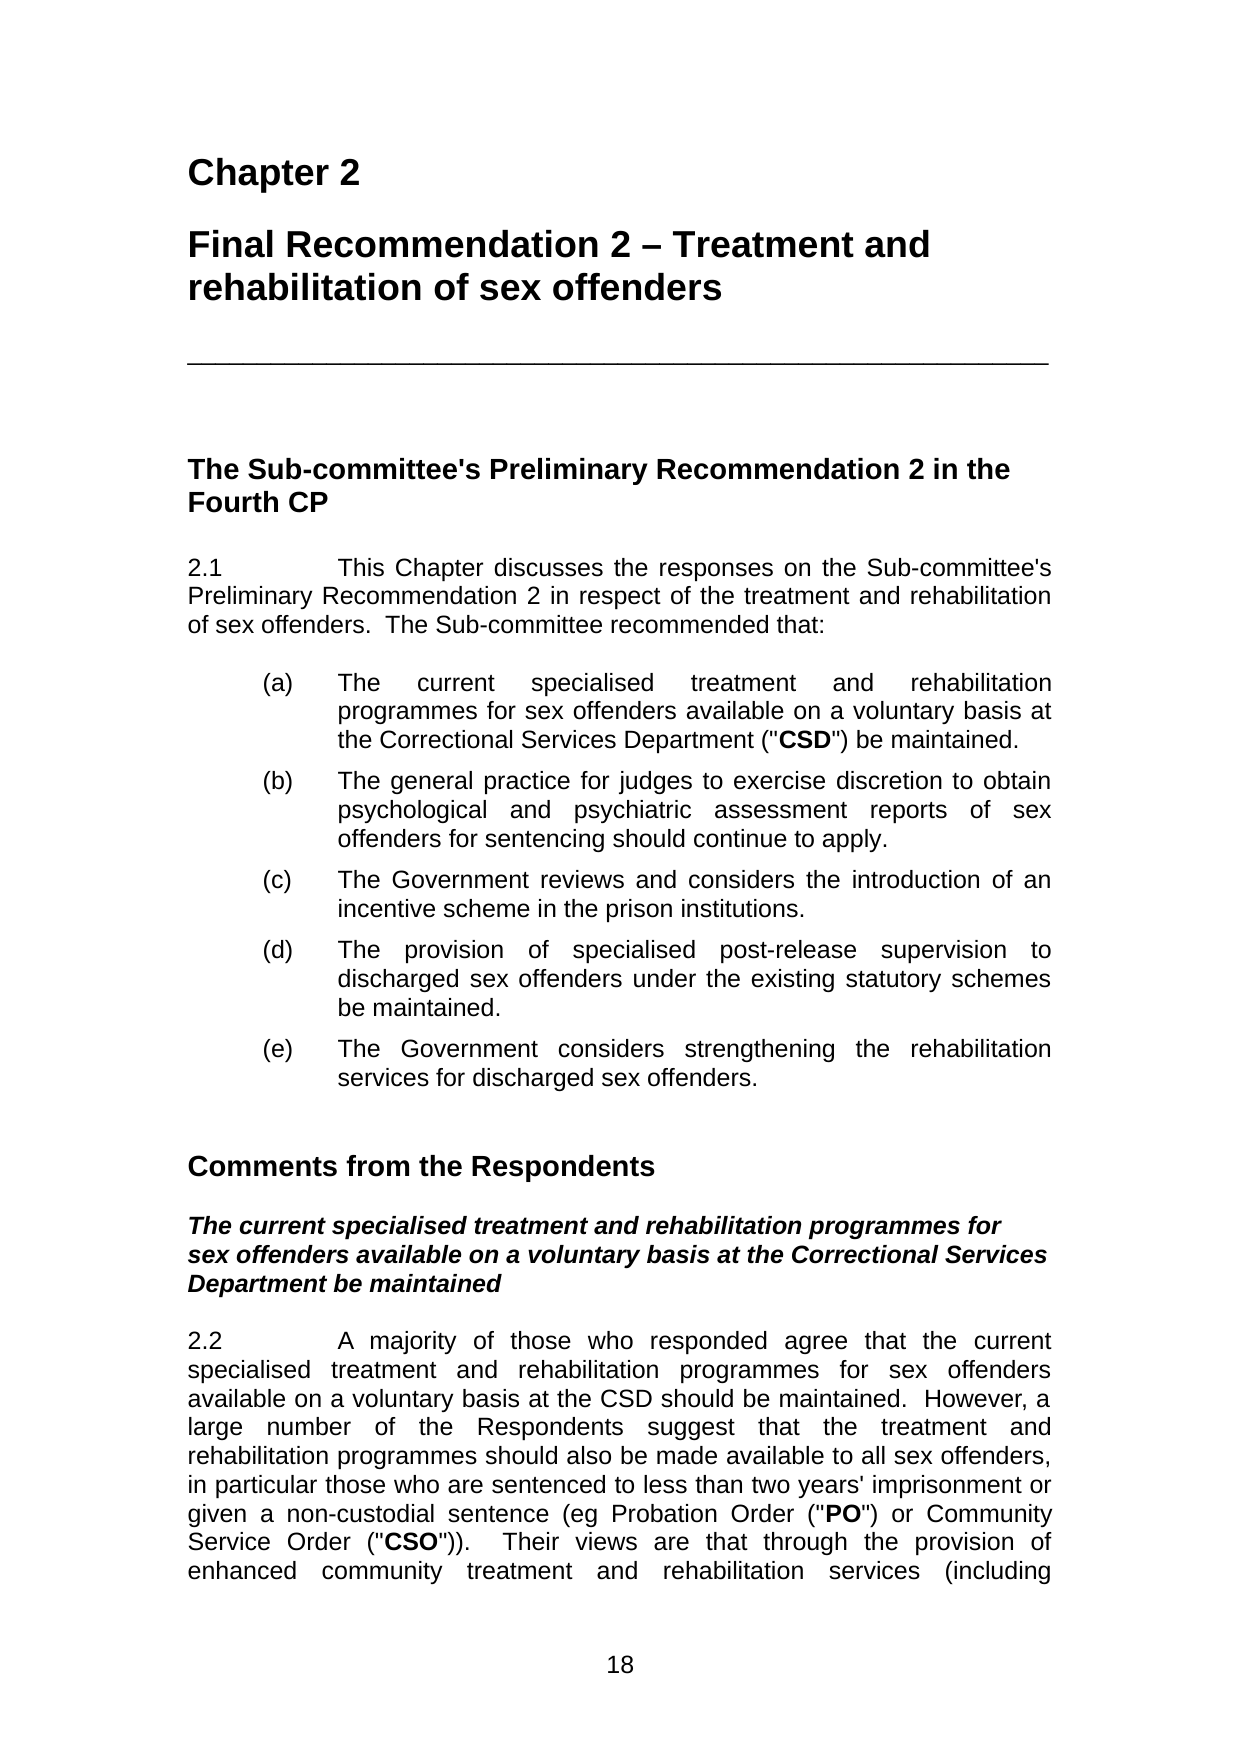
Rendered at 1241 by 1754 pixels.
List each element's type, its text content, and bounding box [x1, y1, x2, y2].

text The Sub-committee's Preliminary Recommendation 2 in the Fourth CP [187, 452, 1053, 519]
list The provision of specialised post-release supervision to discharged sex offenders under the existing statutory schemes be maintained. [262, 935, 1053, 1021]
subtitle Final Recommendation 2 – Treatment and rehabilitation of sex offenders [187, 222, 1053, 308]
list The Government reviews and considers the introduction of an incentive scheme in the prison institutions. [262, 865, 1053, 922]
subtitle Chapter 2 [187, 150, 1053, 193]
list The Government considers strengthening the rehabilitation services for discharged sex offenders. [262, 1034, 1053, 1091]
text Comments from the Respondents [187, 1149, 1053, 1182]
text The current specialised treatment and rehabilitation programmes for sex offenders available on a voluntary basis at the Correctional Services Department be maintained [187, 1211, 1053, 1297]
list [187, 1326, 1053, 1585]
list The current specialised treatment and rehabilitation programmes for sex offenders available on a voluntary basis at the Correctional Services Department ("CSD") be maintained. [262, 667, 1053, 754]
list The general practice for judges to exercise discretion to obtain psychological and psychiatric assessment reports of sex offenders for sentencing should continue to apply. [262, 766, 1053, 852]
list This Chapter discusses the responses on the Sub-committee's Preliminary Recommendation 2 in respect of the treatment and rehabilitation of sex offenders. The Sub-committee recommended that: [187, 552, 1053, 639]
text ______________________________________________________________ [187, 337, 1053, 366]
